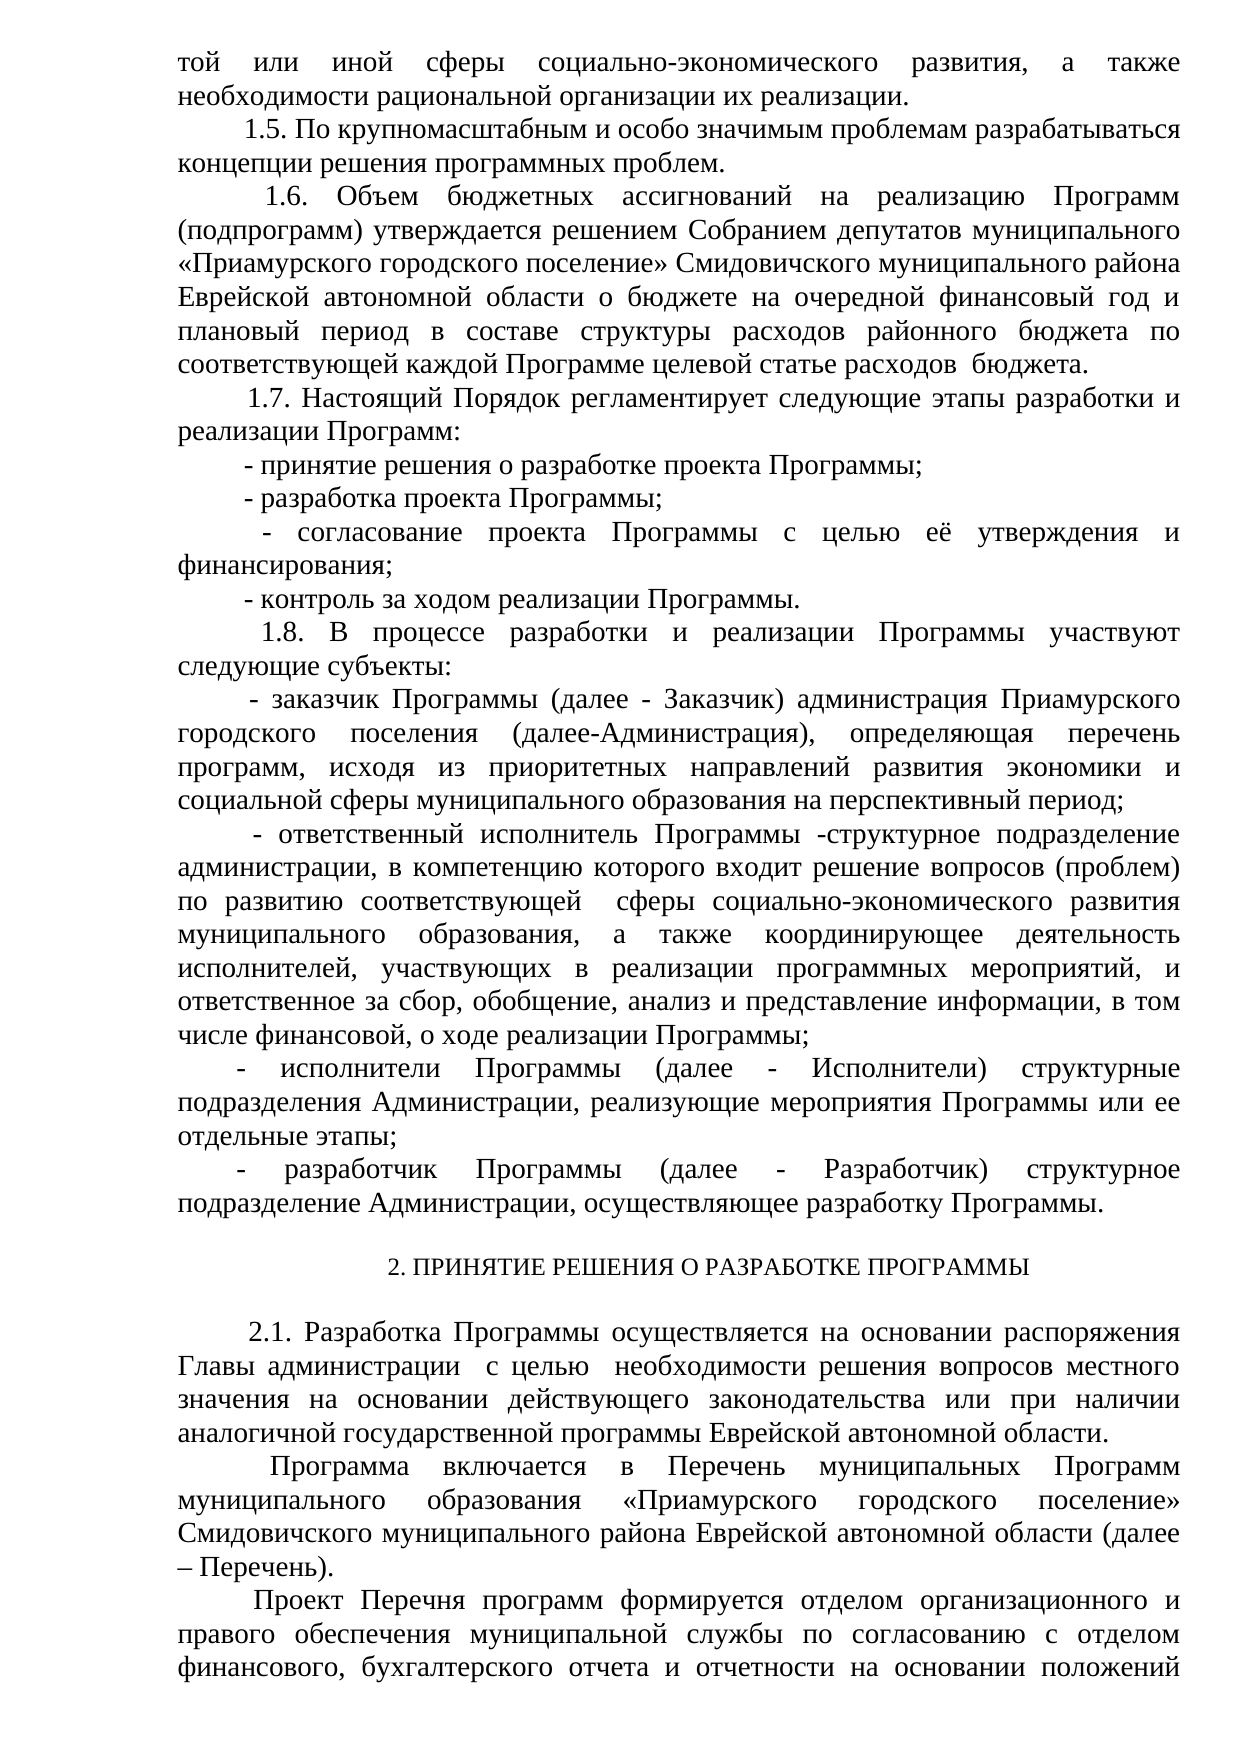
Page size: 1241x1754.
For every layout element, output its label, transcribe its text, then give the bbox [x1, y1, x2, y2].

text - согласование проекта Программы с целью её утверждения и финансирования; [177, 514, 1181, 581]
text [177, 44, 1181, 111]
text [177, 1582, 1181, 1683]
text Программа включается в Перечень муниципальных Программ муниципального образования «Приамурского городского поселение» Смидовичского муниципального района Еврейской автономной области (далее – Перечень). [177, 1448, 1181, 1582]
text 1.6. Объем бюджетных ассигнований на реализацию Программ (подпрограмм) утверждается решением Собранием депутатов муниципального «Приамурского городского поселение» Смидовичского муниципального района Еврейской автономной области о бюджете на очередной финансовый год и плановый период в составе структуры расходов районного бюджета по соответствующей каждой Программе целевой статье расходов бюджета. [177, 178, 1181, 380]
text 1.7. Настоящий Порядок регламентирует следующие этапы разработки и реализации Программ: [177, 380, 1181, 447]
text - разработка проекта Программы; [177, 480, 1181, 514]
text 2.1. Разработка Программы осуществляется на основании распоряжения Главы администрации с целью необходимости решения вопросов местного значения на основании действующего законодательства или при наличии аналогичной государственной программы Еврейской автономной области. [177, 1314, 1181, 1448]
text - исполнители Программы (далее - Исполнители) структурные подразделения Администрации, реализующие мероприятия Программы или ее отдельные этапы; [177, 1051, 1181, 1151]
text - ответственный исполнитель Программы -структурное подразделение администрации, в компетенцию которого входит решение вопросов (проблем) по развитию соответствующей сферы социально-экономического развития муниципального образования, а также координирующее деятельность исполнителей, участвующих в реализации программных мероприятий, и ответственное за сбор, обобщение, анализ и представление информации, в том числе финансовой, о ходе реализации Программы; [177, 816, 1181, 1051]
text - заказчик Программы (далее - Заказчик) администрация Приамурского городского поселения (далее-Администрация), определяющая перечень программ, исходя из приоритетных направлений развития экономики и социальной сферы муниципального образования на перспективный период; [177, 682, 1181, 816]
text - контроль за ходом реализации Программы. [177, 581, 1181, 614]
text - разработчик Программы (далее - Разработчик) структурное подразделение Администрации, осуществляющее разработку Программы. [177, 1151, 1181, 1218]
text 2. ПРИНЯТИЕ РЕШЕНИЯ О РАЗРАБОТКЕ ПРОГРАММЫ [177, 1252, 1181, 1281]
text 1.8. В процессе разработки и реализации Программы участвуют следующие субъекты: [177, 614, 1181, 682]
text - принятие решения о разработке проекта Программы; [177, 447, 1181, 480]
text 1.5. По крупномасштабным и особо значимым проблемам разрабатываться концепции решения программных проблем. [177, 111, 1181, 178]
